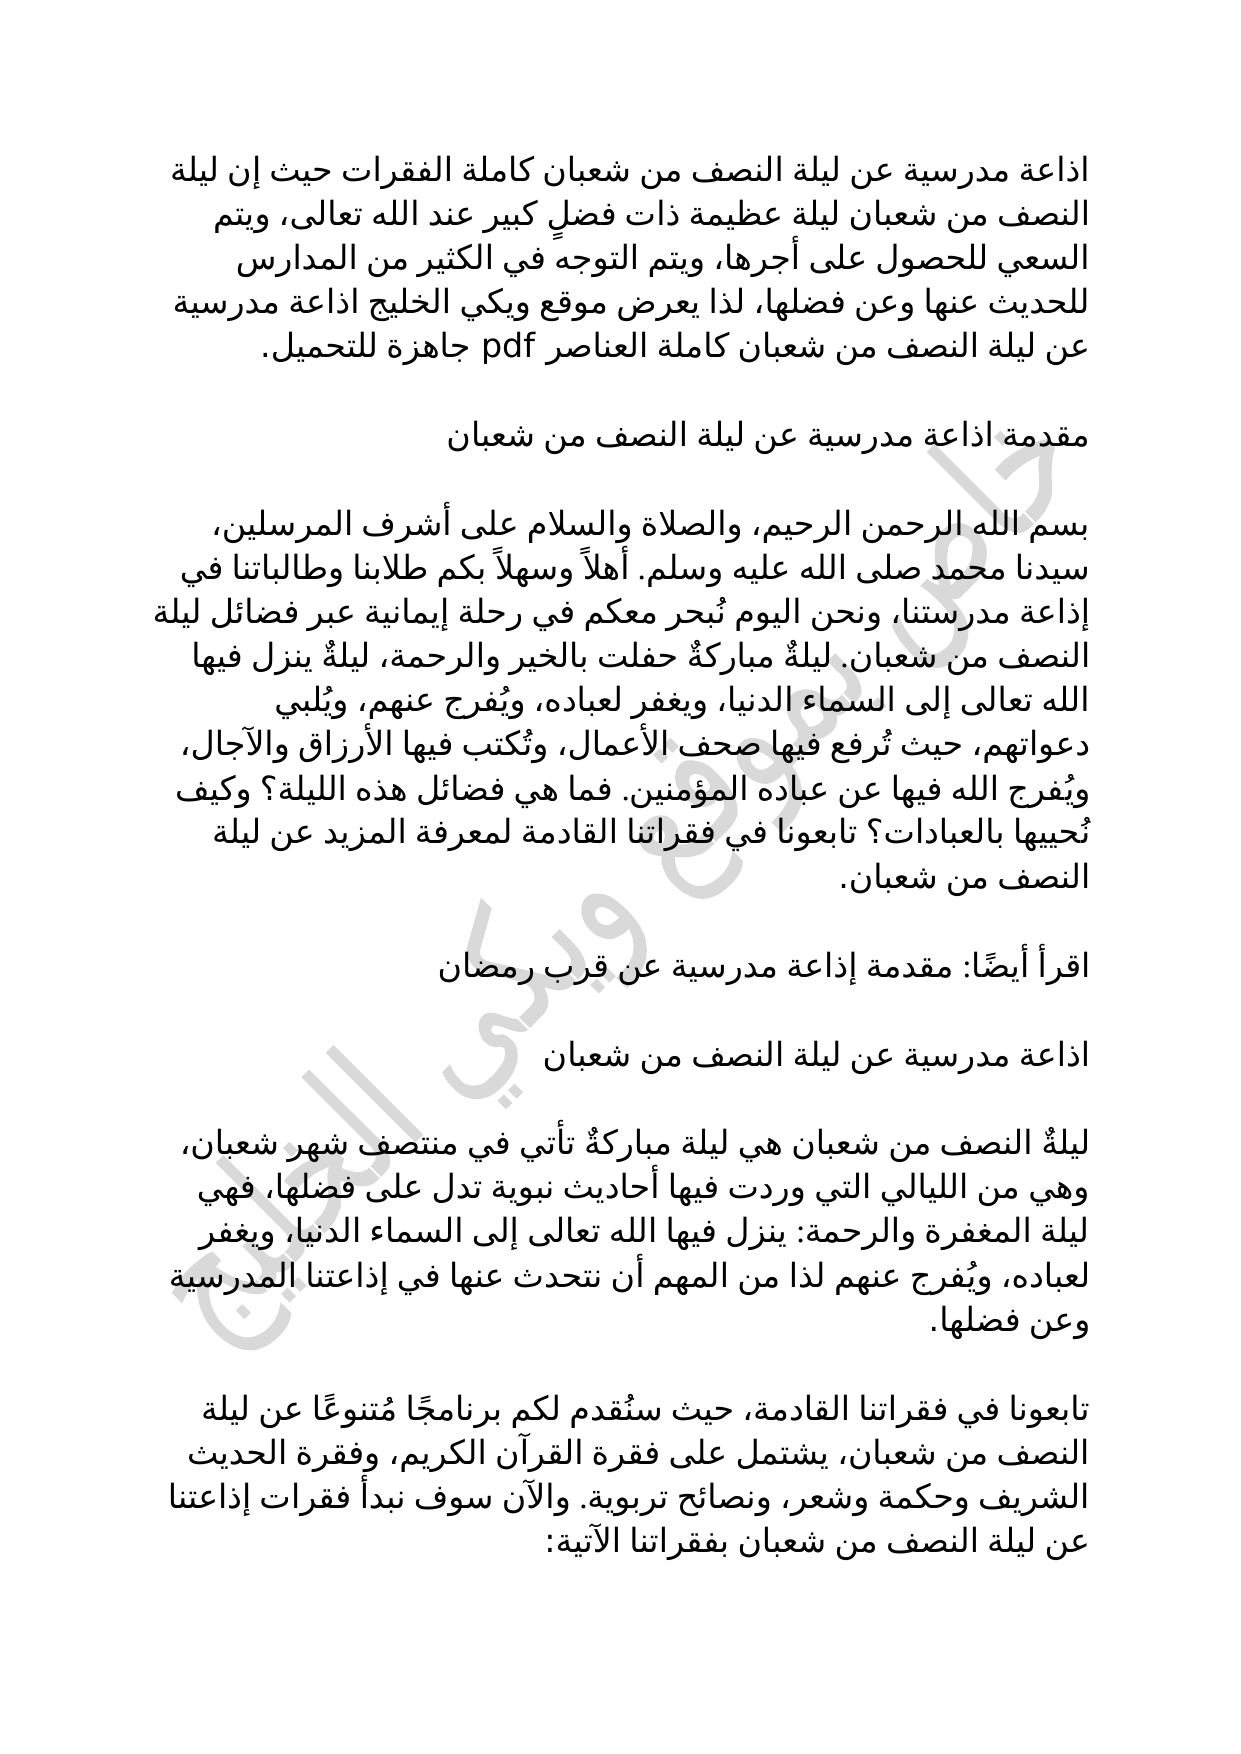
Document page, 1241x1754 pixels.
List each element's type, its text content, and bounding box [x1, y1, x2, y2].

text اذاعة مدرسية عن ليلة النصف من شعبان [150, 1035, 1090, 1073]
text اقرأ أيضًا: مقدمة إذاعة مدرسية عن قرب رمضان [150, 946, 1090, 985]
text تابعونا في فقراتنا القادمة، حيث سنُقدم لكم برنامجًا مُتنوعًا عن ليلة النصف من شعبان، يشتمل على فقرة القرآن الكريم، وفقرة الحديث الشريف وحكمة وشعر، ونصائح تربوية. والآن سوف نبدأ فقرات إذاعتنا عن ليلة النصف من شعبان بفقراتنا الآتية: [150, 1389, 1090, 1561]
text مقدمة اذاعة مدرسية عن ليلة النصف من شعبان [150, 416, 1090, 454]
text بسم الله الرحمن الرحيم، والصلاة والسلام على أشرف المرسلين، سيدنا محمد صلى الله عليه وسلم. أهلاً وسهلاً بكم طلابنا وطالباتنا في إذاعة مدرستنا، ونحن اليوم نُبحر معكم في رحلة إيمانية عبر فضائل ليلة النصف من شعبان. ليلةٌ مباركةٌ حفلت بالخير والرحمة، ليلةٌ ينزل فيها الله تعالى إلى السماء الدنيا، ويغفر لعباده، ويُفرج عنهم، ويُلبي دعواتهم، حيث تُرفع فيها صحف الأعمال، وتُكتب فيها الأرزاق والآجال، ويُفرج الله فيها عن عباده المؤمنين. فما هي فضائل هذه الليلة؟ وكيف نُحييها بالعبادات؟ تابعونا في فقراتنا القادمة لمعرفة المزيد عن ليلة النصف من شعبان. [150, 504, 1090, 896]
text ليلةٌ النصف من شعبان هي ليلة مباركةٌ تأتي في منتصف شهر شعبان، وهي من الليالي التي وردت فيها أحاديث نبوية تدل على فضلها، فهي ليلة المغفرة والرحمة: ينزل فيها الله تعالى إلى السماء الدنيا، ويغفر لعباده، ويُفرج عنهم لذا من المهم أن نتحدث عنها في إذاعتنا المدرسية وعن فضلها. [150, 1124, 1090, 1339]
text اذاعة مدرسية عن ليلة النصف من شعبان كاملة الفقرات حيث إن ليلة النصف من شعبان ليلة عظيمة ذات فضلٍ كبير عند الله تعالى، ويتم السعي للحصول على أجرها، ويتم التوجه في الكثير من المدارس للحديث عنها وعن فضلها، لذا يعرض موقع ويكي الخليج اذاعة مدرسية عن ليلة النصف من شعبان كاملة العناصر pdf جاهزة للتحميل. [150, 150, 1090, 365]
